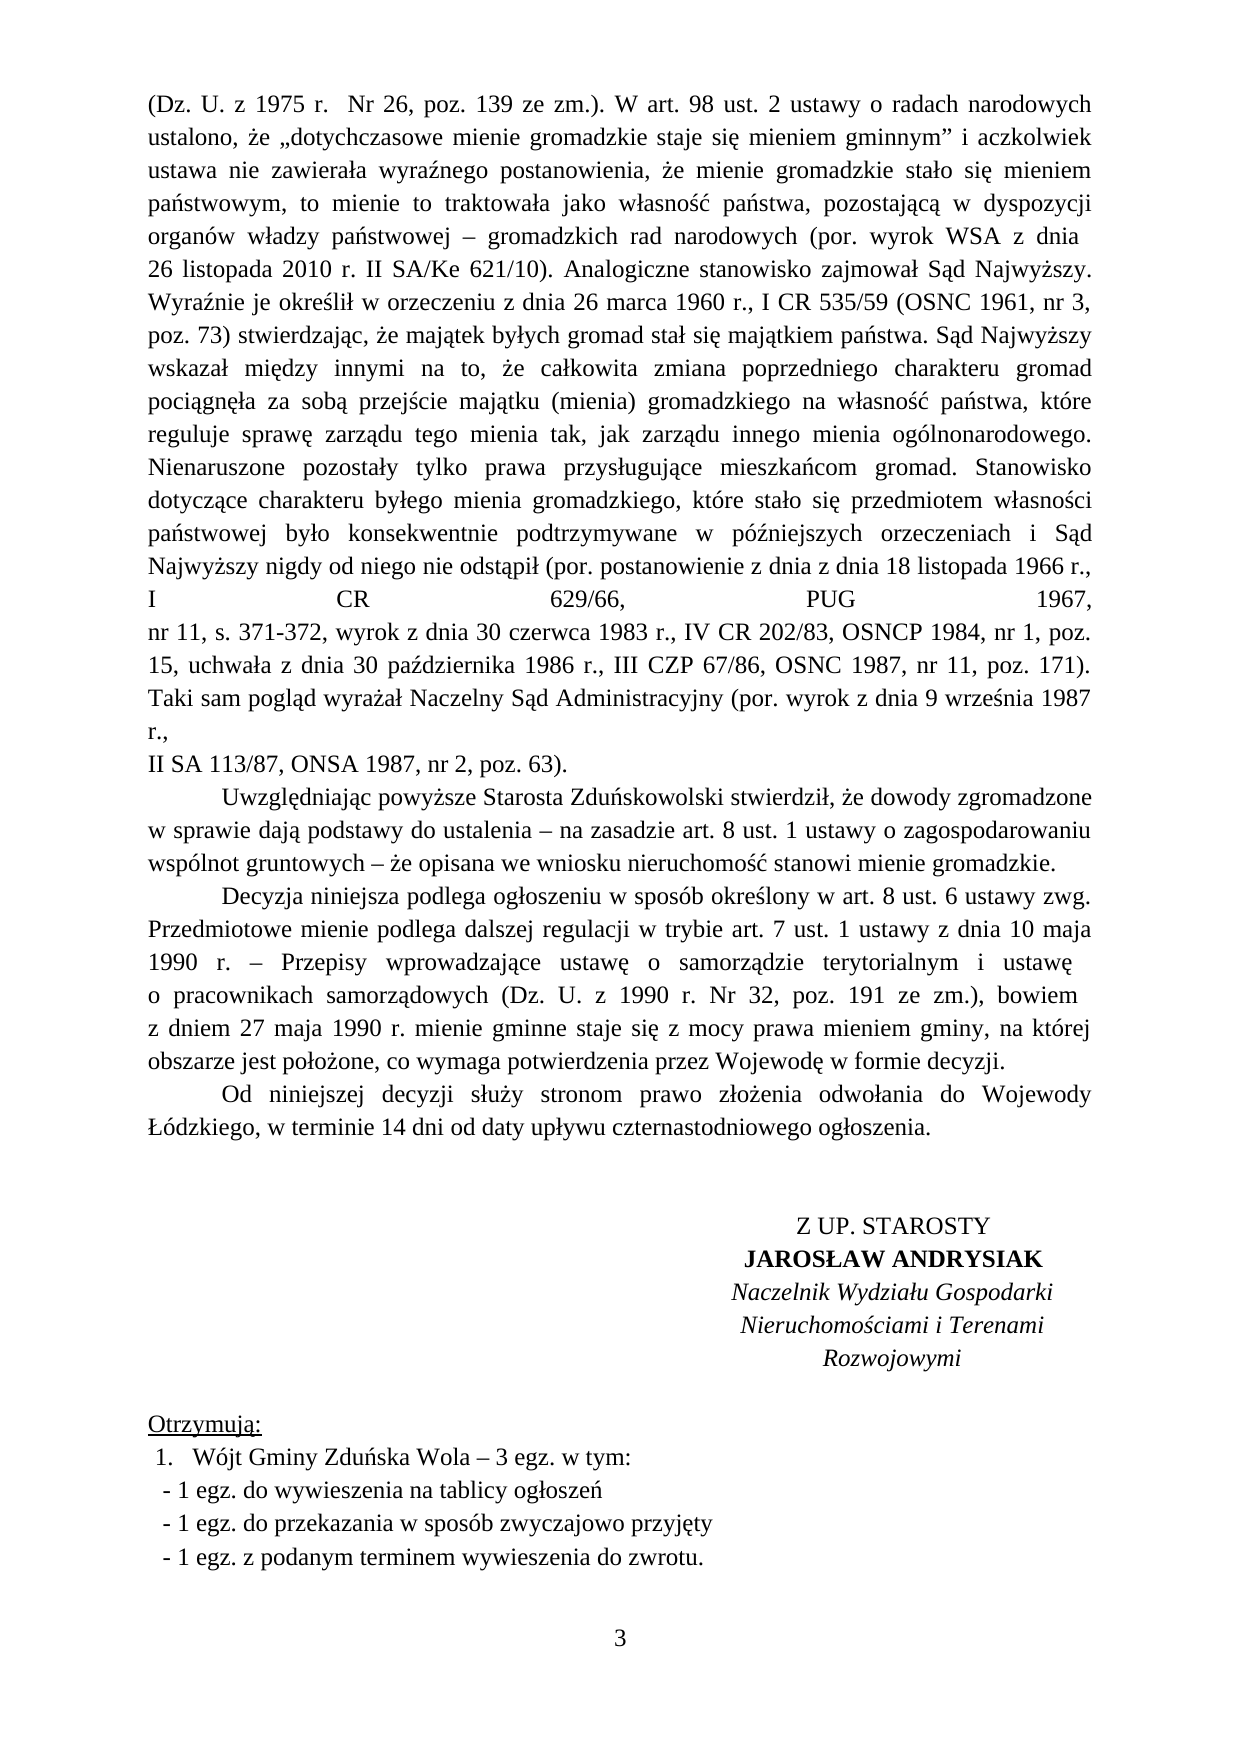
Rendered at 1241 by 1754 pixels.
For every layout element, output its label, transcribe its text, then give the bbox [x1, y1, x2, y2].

text Nieruchomościami i Terenami [694, 1310, 1093, 1339]
text Naczelnik Wydziału Gospodarki [694, 1277, 1093, 1306]
list - 1 egz. do wywieszenia na tablicy ogłoszeń [162, 1476, 1093, 1504]
text Otrzymują: [148, 1409, 1093, 1438]
text Rozwojowymi [694, 1343, 1093, 1372]
text Uwzględniając powyższe Starosta Zduńskowolski stwierdził, że dowody zgromadzone w sprawie dają podstawy do ustalenia – na zasadzie art. 8 ust. 1 ustawy o zagospodarowaniu wspólnot gruntowych – że opisana we wniosku nieruchomość stanowi mienie gromadzkie. [148, 782, 1093, 877]
list - 1 egz. z podanym terminem wywieszenia do zwrotu. [162, 1542, 1093, 1570]
list Wójt Gminy Zduńska Wola – 3 egz. w tym: [154, 1442, 1093, 1471]
text Z UP. STAROSTY [694, 1211, 1093, 1240]
text JAROSŁAW ANDRYSIAK [694, 1244, 1093, 1273]
text Od niniejszej decyzji służy stronom prawo złożenia odwołania do Wojewody Łódzkiego, w terminie 14 dni od daty upływu czternastodniowego ogłoszenia. [148, 1079, 1093, 1141]
list - 1 egz. do przekazania w sposób zwyczajowo przyjęty [162, 1508, 1093, 1537]
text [148, 89, 1093, 778]
text Decyzja niniejsza podlega ogłoszeniu w sposób określony w art. 8 ust. 6 ustawy zwg. Przedmiotowe mienie podlega dalszej regulacji w trybie art. 7 ust. 1 ustawy z dnia 10 maja 1990 r. – Przepisy wprowadzające ustawę o samorządzie terytorialnym i ustawę o pracownikach samorządowych (Dz. U. z 1990 r. Nr 32, poz. 191 ze zm.), bowiem z dniem 27 maja 1990 r. mienie gminne staje się z mocy prawa mieniem gminy, na której obszarze jest położone, co wymaga potwierdzenia przez Wojewodę w formie decyzji. [148, 881, 1093, 1075]
